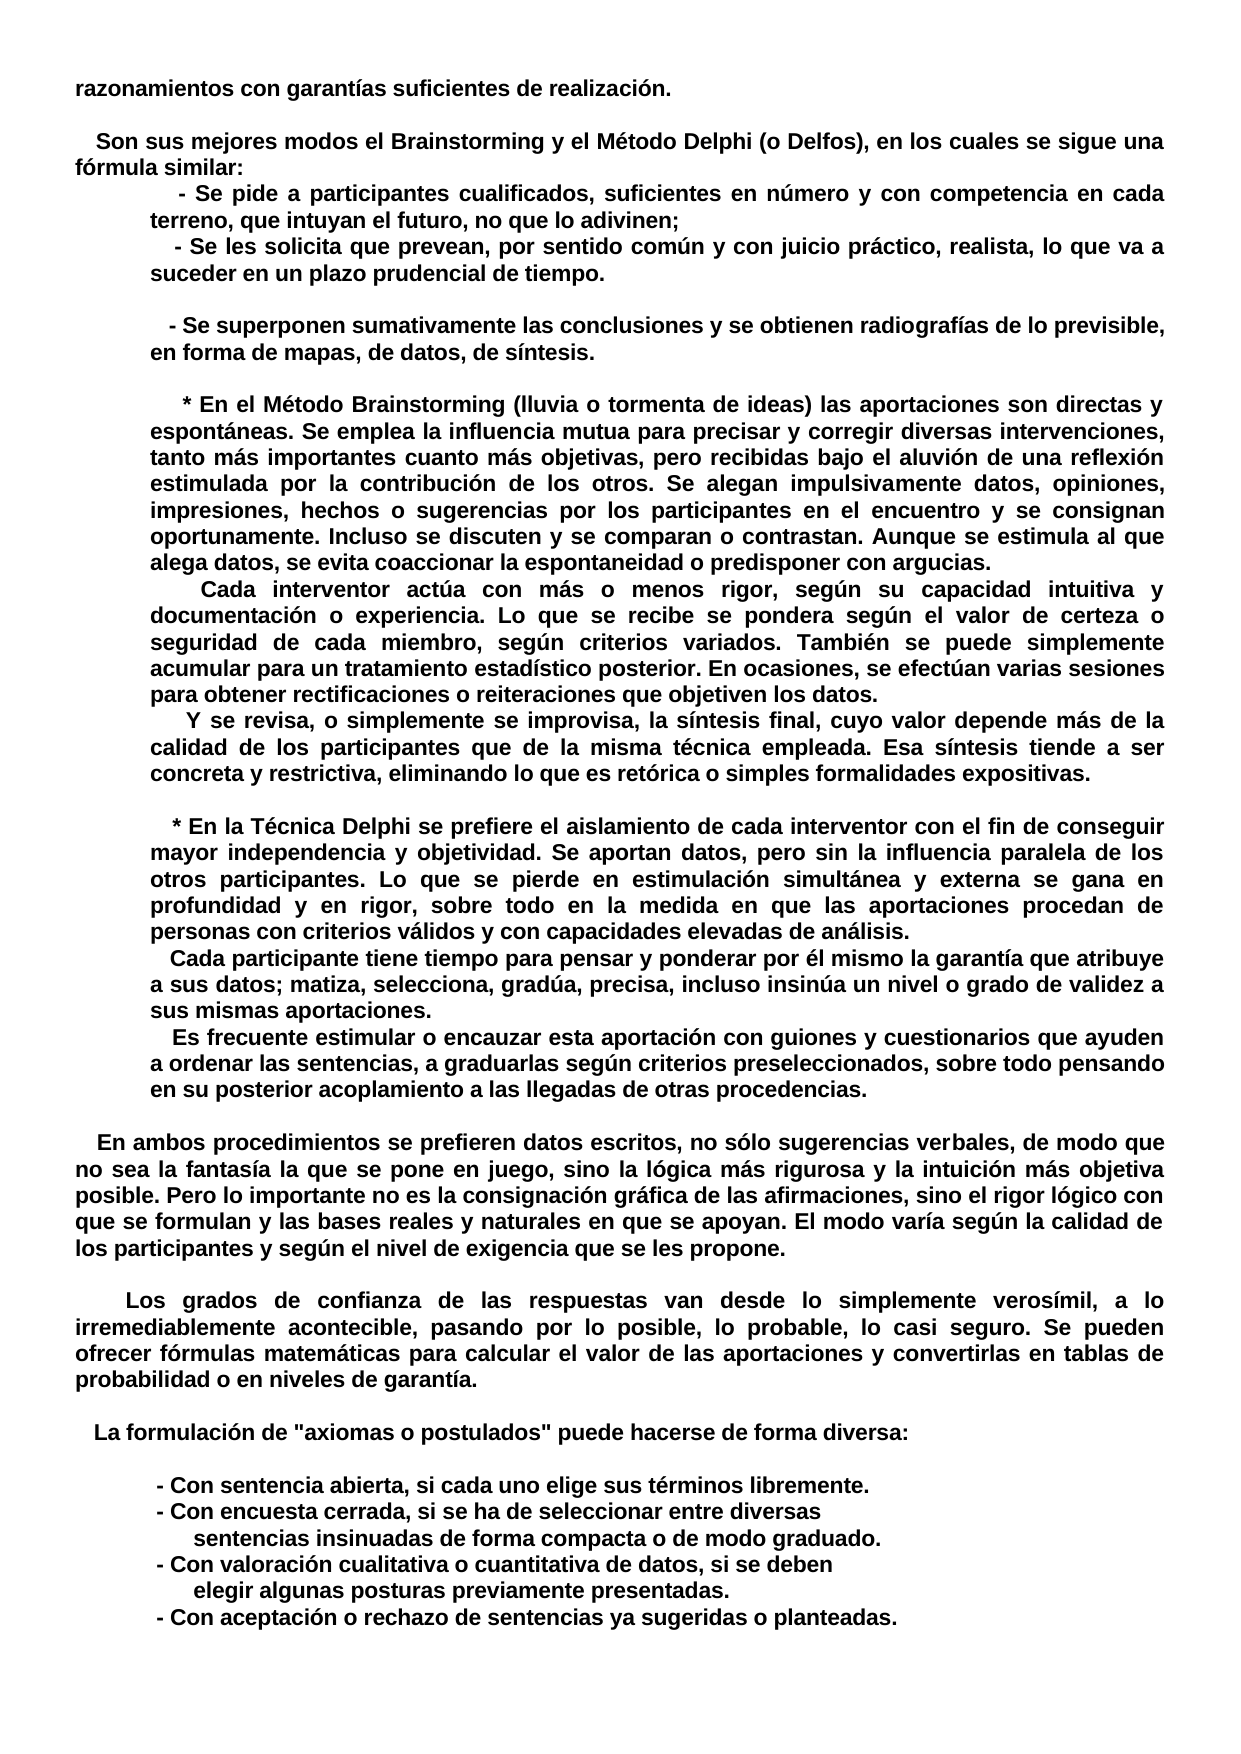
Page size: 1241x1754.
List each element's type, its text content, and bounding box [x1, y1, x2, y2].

text - Se les solicita que prevean, por sentido común y con juicio práctico, realista, lo que va a suceder en un plazo prudencial de tiempo. [75, 233, 1165, 286]
text - Con encuesta cerrada, si se ha de seleccionar entre diversas [75, 1498, 1165, 1524]
text La formulación de "axiomas o postulados" puede hacerse de forma diversa: [75, 1419, 1165, 1445]
text - Se pide a participantes cualificados, suficientes en número y con competencia en cada terreno, que intuyan el futuro, no que lo adivinen; [75, 180, 1165, 233]
text Es frecuente estimular o encauzar esta aportación con guiones y cuestionarios que ayuden a ordenar las sentencias, a graduarlas según criterios preseleccionados, sobre todo pensando en su posterior acoplamiento a las llegadas de otras procedencias. [75, 1024, 1165, 1103]
text elegir algunas posturas previamente presentadas. [75, 1577, 1165, 1603]
text Son sus mejores modos el Brainstorming y el Método Delphi (o Delfos), en los cuales se sigue una fórmula similar: [75, 128, 1165, 180]
text Los grados de confianza de las respuestas van desde lo simplemente verosímil, a lo irremediablemente acontecible, pasando por lo posible, lo probable, lo casi seguro. Se pueden ofrecer fórmulas matemáticas para calcular el valor de las aportaciones y convertirlas en tablas de probabilidad o en niveles de garantía. [75, 1287, 1165, 1393]
text - Con sentencia abierta, si cada uno elige sus términos libremente. [75, 1472, 1165, 1498]
text En ambos procedimientos se prefieren datos escritos, no sólo sugerencias verbales, de modo que no sea la fantasía la que se pone en juego, sino la lógica más rigurosa y la intuición más objetiva posible. Pero lo importante no es la consignación gráfica de las afirmaciones, sino el rigor lógico con que se formulan y las bases reales y naturales en que se apoyan. El modo varía según la calidad de los participantes y según el nivel de exigencia que se les propone. [75, 1129, 1165, 1261]
text * En el Método Brainstorming (lluvia o tormenta de ideas) las aportaciones son directas y espontáneas. Se emplea la influencia mutua para precisar y corregir diversas intervenciones, tanto más importantes cuanto más objetivas, pero recibidas bajo el aluvión de una reflexión estimulada por la contribución de los otros. Se alegan impulsivamente datos, opiniones, impresiones, hechos o sugerencias por los participantes en el encuentro y se consignan oportunamente. Incluso se discuten y se comparan o contrastan. Aunque se estimula al que alega datos, se evita coaccionar la espontaneidad o predisponer con argucias. [75, 391, 1165, 576]
text Cada participante tiene tiempo para pensar y ponderar por él mismo la garantía que atribuye a sus datos; matiza, selecciona, gradúa, precisa, incluso insinúa un nivel o grado de validez a sus mismas aportaciones. [75, 945, 1165, 1024]
text - Con aceptación o rechazo de sentencias ya sugeridas o planteadas. [75, 1603, 1165, 1630]
text - Se superponen sumativamente las conclusiones y se obtienen radiografías de lo previsible, en forma de mapas, de datos, de síntesis. [75, 312, 1165, 365]
text Cada interventor actúa con más o menos rigor, según su capacidad intuitiva y documentación o experiencia. Lo que se recibe se pondera según el valor de certeza o seguridad de cada miembro, según criterios variados. También se puede simplemente acumular para un tratamiento estadístico posterior. En ocasiones, se efectúan varias sesiones para obtener rectificaciones o reiteraciones que objetiven los datos. [75, 576, 1165, 707]
text * En la Técnica Delphi se prefiere el aislamiento de cada interventor con el fin de conseguir mayor independencia y objetividad. Se aportan datos, pero sin la influencia paralela de los otros participantes. Lo que se pierde en estimulación simultánea y externa se gana en profundidad y en rigor, sobre todo en la medida en que las aportaciones procedan de personas con criterios válidos y con capacidades elevadas de análisis. [75, 813, 1165, 945]
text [75, 75, 1165, 101]
text - Con valoración cualitativa o cuantitativa de datos, si se deben [75, 1551, 1165, 1577]
text Y se revisa, o simplemente se improvisa, la síntesis final, cuyo valor depende más de la calidad de los participantes que de la misma técnica empleada. Esa síntesis tiende a ser concreta y restrictiva, eliminando lo que es retórica o simples formalidades expositivas. [75, 707, 1165, 787]
text sentencias insinuadas de forma compacta o de modo graduado. [75, 1524, 1165, 1551]
